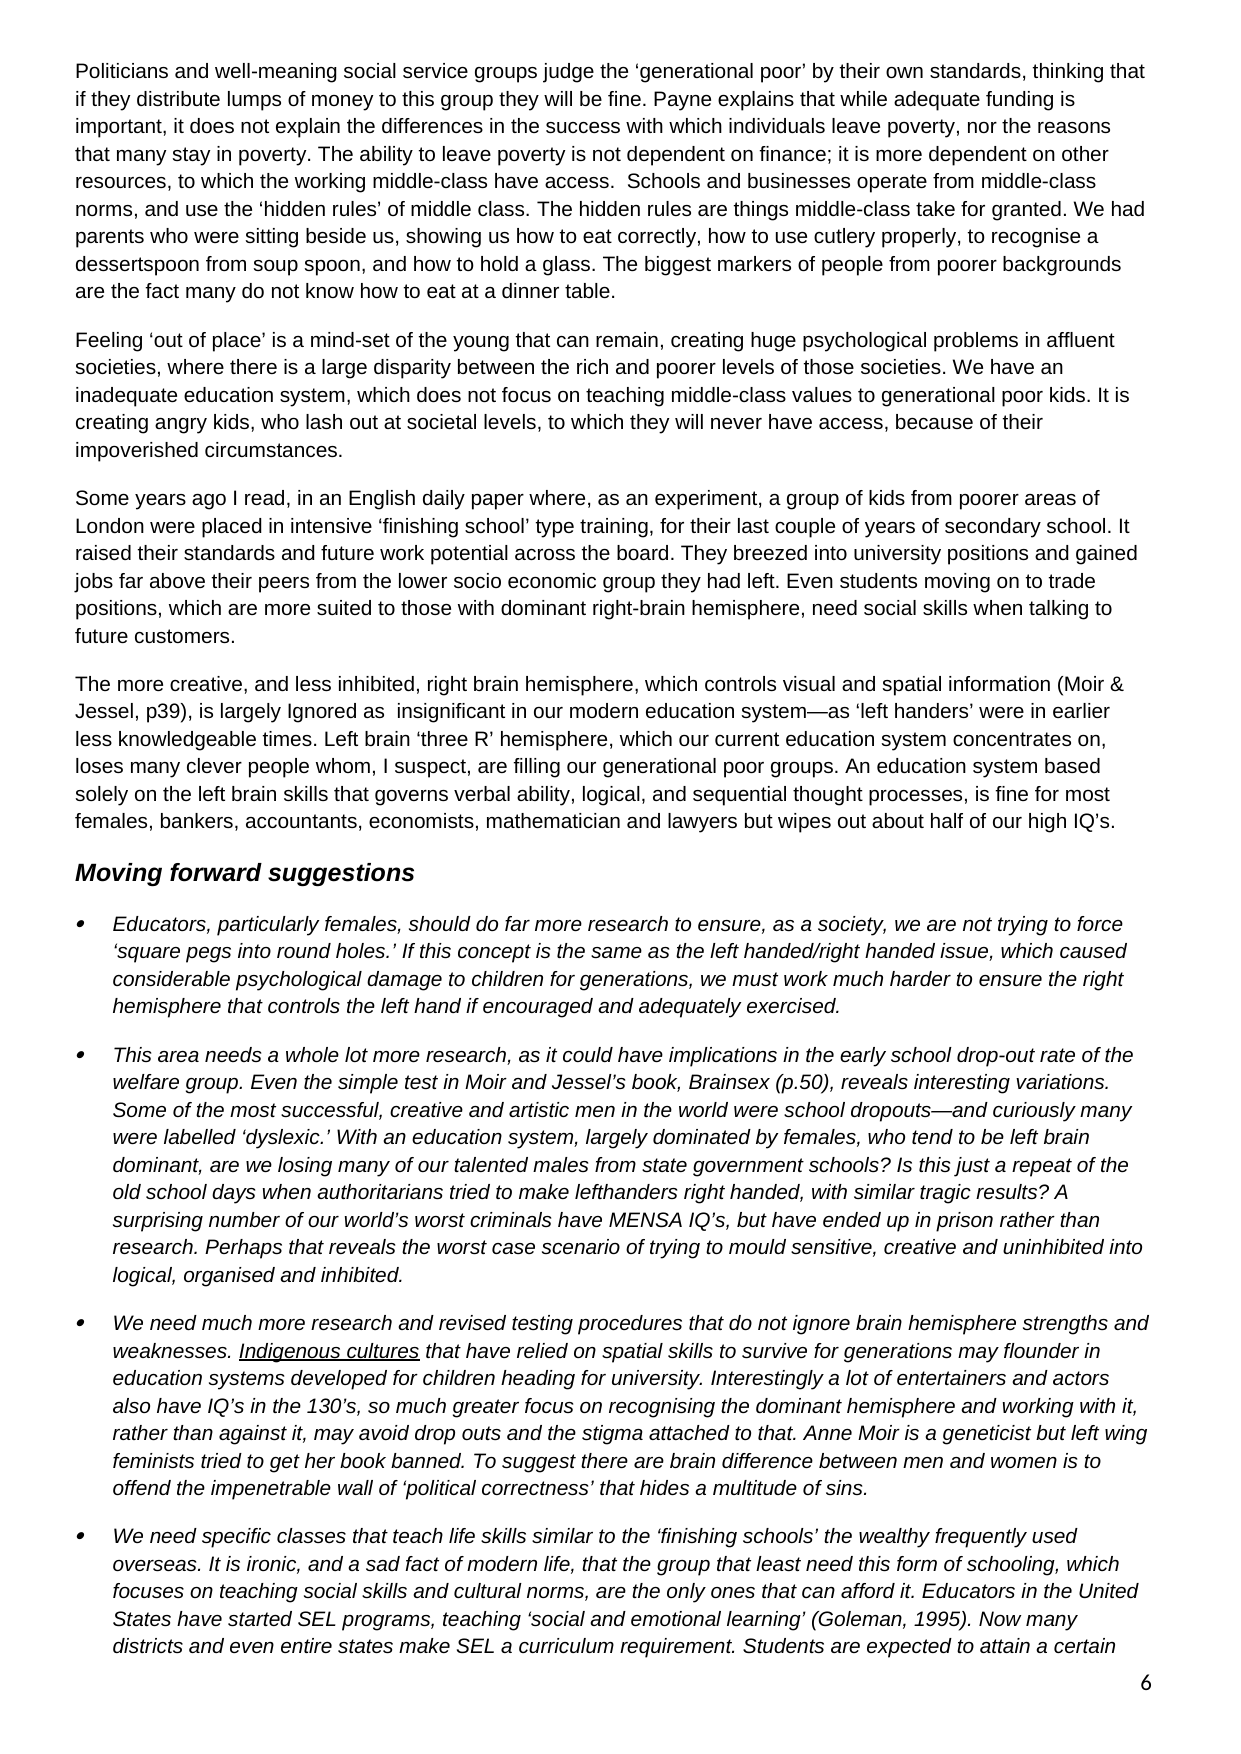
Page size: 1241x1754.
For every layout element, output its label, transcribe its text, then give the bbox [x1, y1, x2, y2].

text Moving forward suggestions [75, 858, 1152, 886]
list This area needs a whole lot more research, as it could have implications in the early school drop-out rate of the welfare group. Even the simple test in Moir and Jessel’s book, Brainsex (p.50), reveals interesting variations. Some of the most successful, creative and artistic men in the world were school dropouts—and curiously many were labelled ‘dyslexic.’ With an education system, largely dominated by females, who tend to be left brain dominant, are we losing many of our talented males from state government schools? Is this just a repeat of the old school days when authoritarians tried to make lefthanders right handed, with similar tragic results? A surprising number of our world’s worst criminals have MENSA IQ’s, but have ended up in prison rather than research. Perhaps that reveals the worst case scenario of trying to mould sensitive, creative and uninhibited into logical, organised and inhibited. [75, 1042, 1152, 1286]
list We need much more research and revised testing procedures that do not ignore brain hemisphere strengths and weaknesses. Indigenous cultures that have relied on spatial skills to survive for generations may flounder in education systems developed for children heading for university. Interestingly a lot of entertainers and actors also have IQ’s in the 130’s, so much greater focus on recognising the dominant hemisphere and working with it, rather than against it, may avoid drop outs and the stigma attached to that. Anne Moir is a geneticist but left wing feminists tried to get her book banned. To suggest there are brain difference between men and women is to offend the impenetrable wall of ‘political correctness’ that hides a multitude of sins. [75, 1311, 1152, 1500]
text Politicians and well-meaning social service groups judge the ‘generational poor’ by their own standards, thinking that if they distribute lumps of money to this group they will be fine. Payne explains that while adequate funding is important, it does not explain the differences in the success with which individuals leave poverty, nor the reasons that many stay in poverty. The ability to leave poverty is not dependent on finance; it is more dependent on other resources, to which the working middle-class have access. Schools and businesses operate from middle-class norms, and use the ‘hidden rules’ of middle class. The hidden rules are things middle-class take for granted. We had parents who were sitting beside us, showing us how to eat correctly, how to use cutlery properly, to recognise a dessertspoon from soup spoon, and how to hold a glass. The biggest markers of people from poorer backgrounds are the fact many do not know how to eat at a dinner table. [75, 59, 1152, 303]
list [75, 1524, 1152, 1658]
list Educators, particularly females, should do far more research to ensure, as a society, we are not trying to force ‘square pegs into round holes.’ If this concept is the same as the left handed/right handed issue, which caused considerable psychological damage to children for generations, we must work much harder to ensure the right hemisphere that controls the left hand if encouraged and adequately exercised. [75, 911, 1152, 1018]
text Feeling ‘out of place’ is a mind-set of the young that can remain, creating huge psychological problems in affluent societies, where there is a large disparity between the rich and poorer levels of those societies. We have an inadequate education system, which does not focus on teaching middle-class values to generational poor kids. It is creating angry kids, who lash out at societal levels, to which they will never have access, because of their impoverished circumstances. [75, 328, 1152, 462]
text The more creative, and less inhibited, right brain hemisphere, which controls visual and spatial information (Moir & Jessel, p39), is largely Ignored as insignificant in our modern education system—as ‘left handers’ were in earlier less knowledgeable times. Left brain ‘three R’ hemisphere, which our current education system concentrates on, loses many clever people whom, I suspect, are filling our generational poor groups. An education system based solely on the left brain skills that governs verbal ability, logical, and sequential thought processes, is fine for most females, bankers, accountants, economists, mathematician and lawyers but wipes out about half of our high IQ’s. [75, 672, 1152, 833]
text Some years ago I read, in an English daily paper where, as an experiment, a group of kids from poorer areas of London were placed in intensive ‘finishing school’ type training, for their last couple of years of secondary school. It raised their standards and future work potential across the board. They breezed into university positions and gained jobs far above their peers from the lower socio economic group they had left. Even students moving on to trade positions, which are more suited to those with dominant right-brain hemisphere, need social skills when talking to future customers. [75, 486, 1152, 647]
